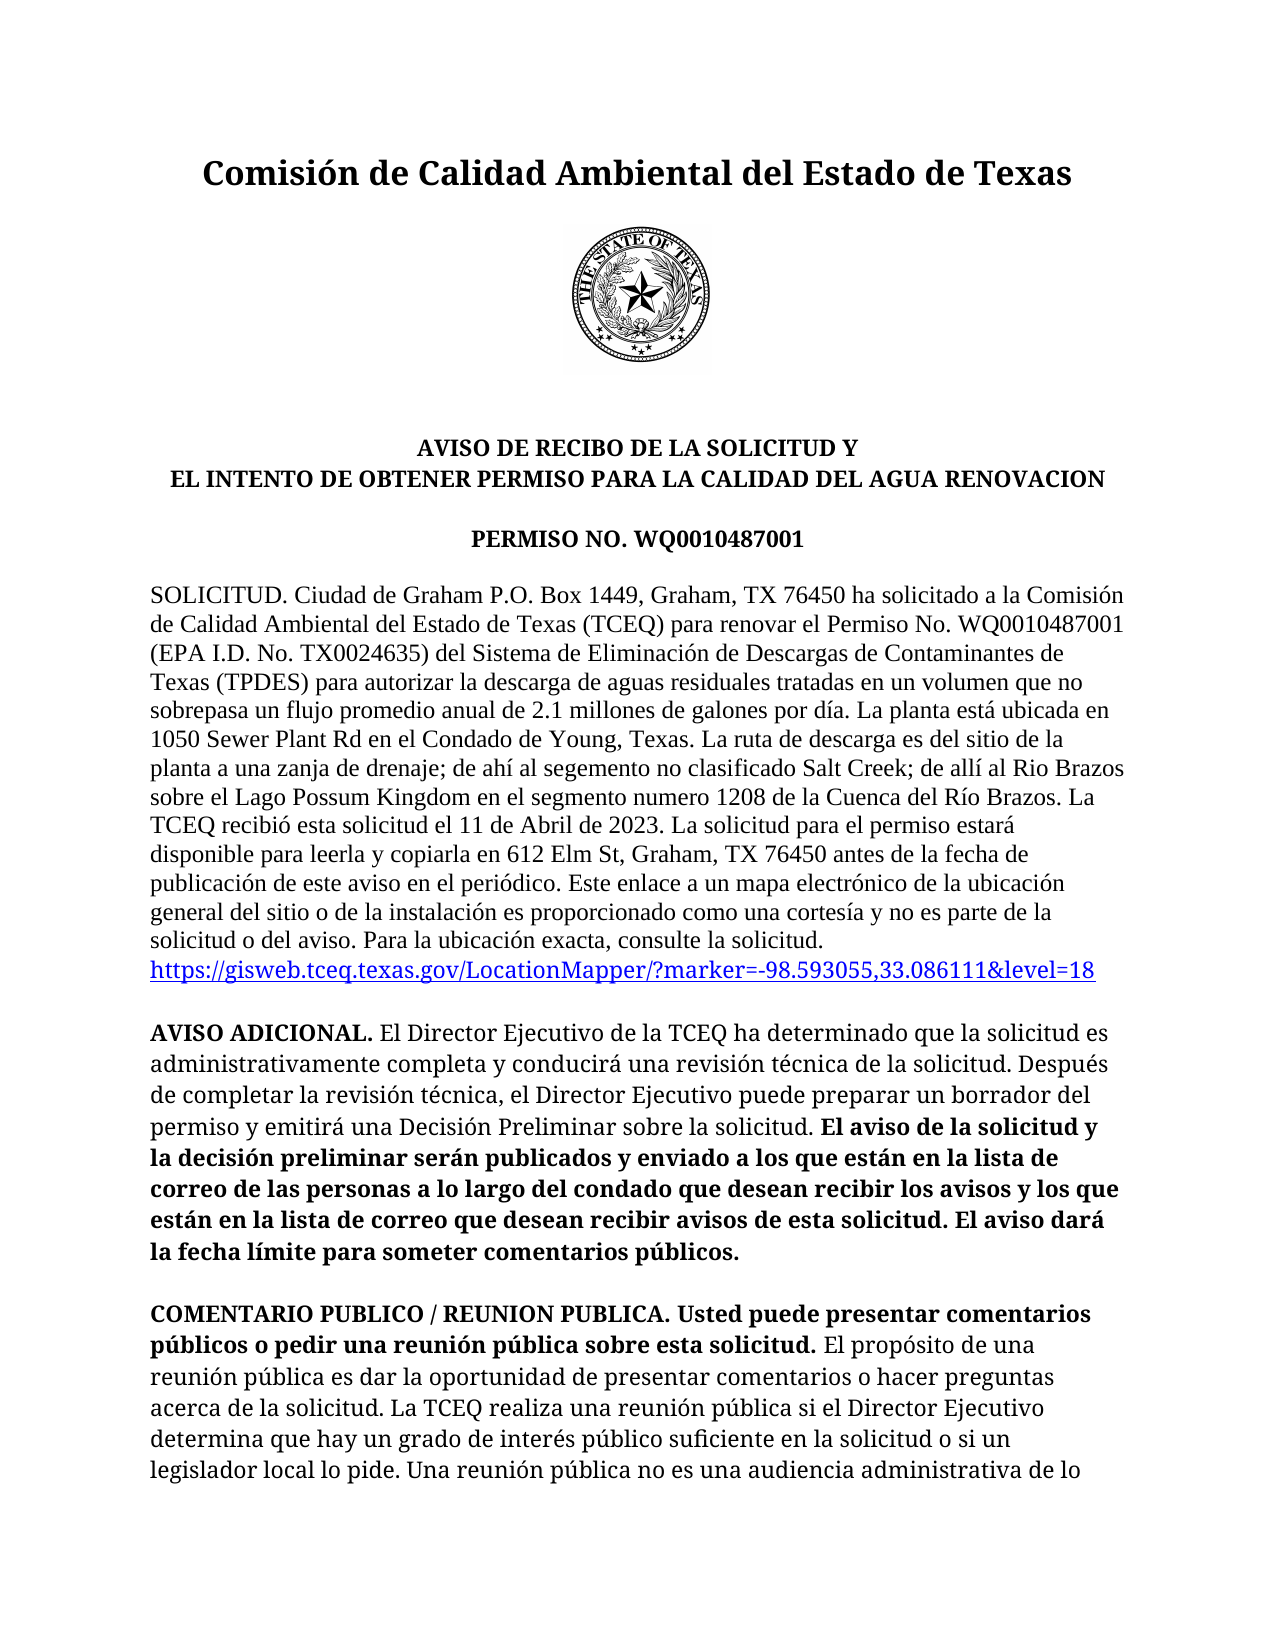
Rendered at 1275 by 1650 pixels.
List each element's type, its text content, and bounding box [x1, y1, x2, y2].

text Comisión de Calidad Ambiental del Estado de Texas [150, 150, 1125, 195]
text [150, 1298, 1125, 1486]
text PERMISO NO. WQ0010487001 [150, 523, 1125, 554]
text AVISO ADICIONAL. El Director Ejecutivo de la TCEQ ha determinado que la solicitud es administrativamente completa y conducirá una revisión técnica de la solicitud. Después de completar la revisión técnica, el Director Ejecutivo puede preparar un borrador del permiso y emitirá una Decisión Preliminar sobre la solicitud. El aviso de la solicitud y la decisión preliminar serán publicados y enviado a los que están en la lista de correo de las personas a lo largo del condado que desean recibir los avisos y los que están en la lista de correo que desean recibir avisos de esta solicitud. El aviso dará la fecha límite para someter comentarios públicos. [150, 1017, 1125, 1267]
text EL INTENTO DE OBTENER PERMISO PARA LA CALIDAD DEL AGUA RENOVACION [150, 463, 1125, 494]
text AVISO DE RECIBO DE LA SOLICITUD Y [150, 432, 1125, 463]
